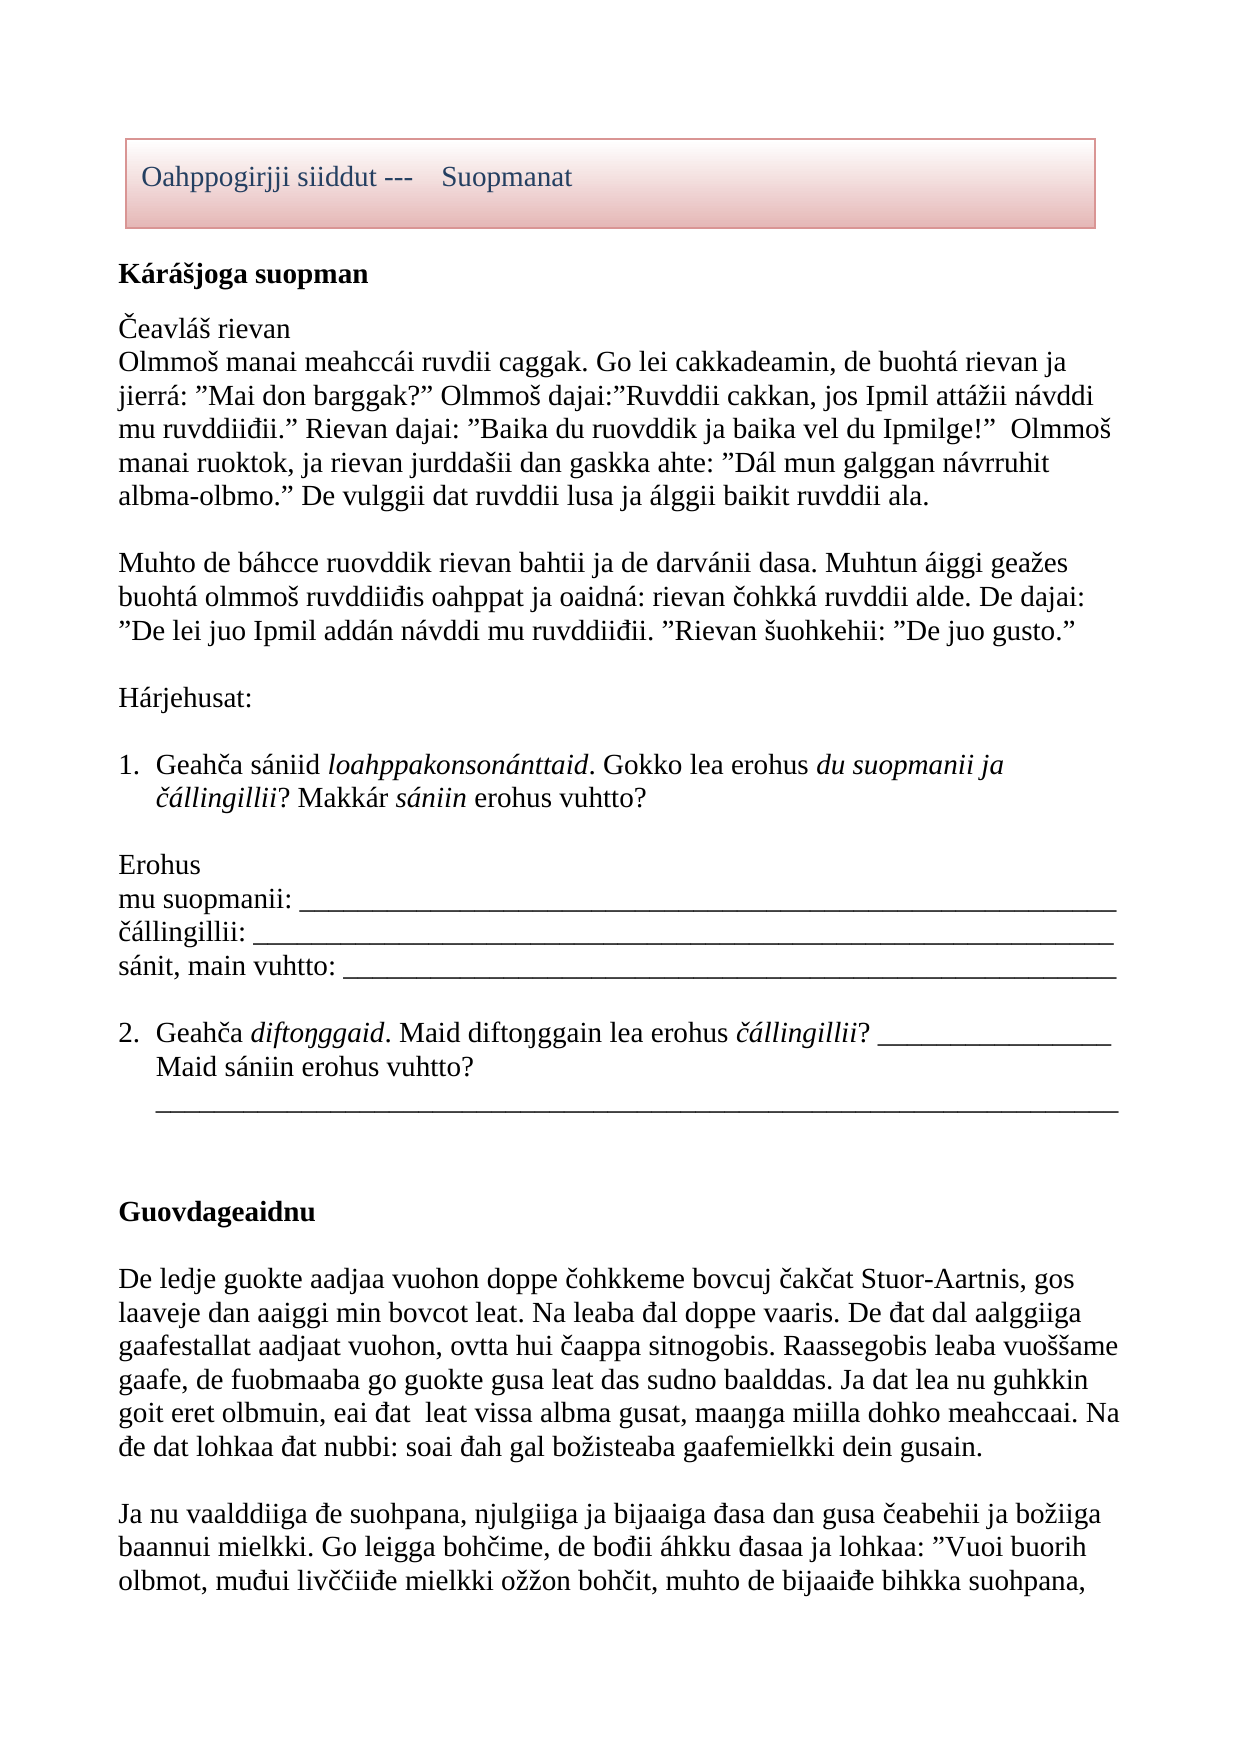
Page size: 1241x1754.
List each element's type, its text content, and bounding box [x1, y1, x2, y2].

text Olmmoš manai meahccái ruvdii caggak. Go lei cakkadeamin, de buohtá rievan ja jierrá: ”Mai don barggak?” Olmmoš dajai:”Ruvddii cakkan, jos Ipmil attážii návddi mu ruvddiiđii.” Rievan dajai: ”Baika du ruovddik ja baika vel du Ipmilge!” Olmmoš manai ruoktok, ja rievan jurddašii dan gaskka ahte: ”Dál mun galggan návrruhit albma-olbmo.” De vulggii dat ruvddii lusa ja álggii baikit ruvddii ala. [118, 344, 1122, 512]
text čállingillii: ___________________________________________________________ [118, 914, 1122, 948]
text Hárjehusat: [118, 680, 1122, 713]
subtitle Erohus [118, 847, 1122, 881]
text De ledje guokte aadjaa vuohon doppe čohkkeme bovcuj čakčat Stuor-Aartnis, gos laaveje dan aaiggi min bovcot leat. Na leaba đal doppe vaaris. De đat dal aalggiiga gaafestallat aadjaat vuohon, ovtta hui čaappa sitnogobis. Raassegobis leaba vuoššame gaafe, de fuobmaaba go guokte gusa leat das sudno baalddas. Ja dat lea nu guhkkin goit eret olbmuin, eai đat leat vissa albma gusat, maaŋga miilla dohko meahccaai. Na đe dat lohkaa đat nubbi: soai đah gal božisteaba gaafemielkki dein gusain. [118, 1261, 1122, 1462]
list Geahča diftoŋggaid. Maid diftoŋggain lea erohus čállingillii? ________________ [118, 1015, 1122, 1049]
text Muhto de báhcce ruovddik rievan bahtii ja de darvánii dasa. Muhtun áiggi geažes buohtá olmmoš ruvddiiđis oahppat ja oaidná: rievan čohkká ruvddii alde. De dajai: ”De lei juo Ipmil addán návddi mu ruvddiiđii. ”Rievan šuohkehii: ”De juo gusto.” [118, 546, 1122, 646]
list Geahča sániid loahppakonsonánttaid. Gokko lea erohus du suopmanii ja čállingillii? Makkár sániin erohus vuhtto? [118, 747, 1122, 814]
text sánit, main vuhtto: _____________________________________________________ [118, 948, 1122, 982]
subtitle Kárášjoga suopman [118, 256, 1122, 290]
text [118, 1496, 1122, 1597]
subtitle Čeavláš rievan [118, 311, 1122, 344]
text Maid sániin erohus vuhtto? __________________________________________________________________ [156, 1049, 1122, 1116]
text mu suopmanii: ________________________________________________________ [118, 881, 1122, 914]
subtitle Guovdageaidnu [118, 1194, 1122, 1228]
